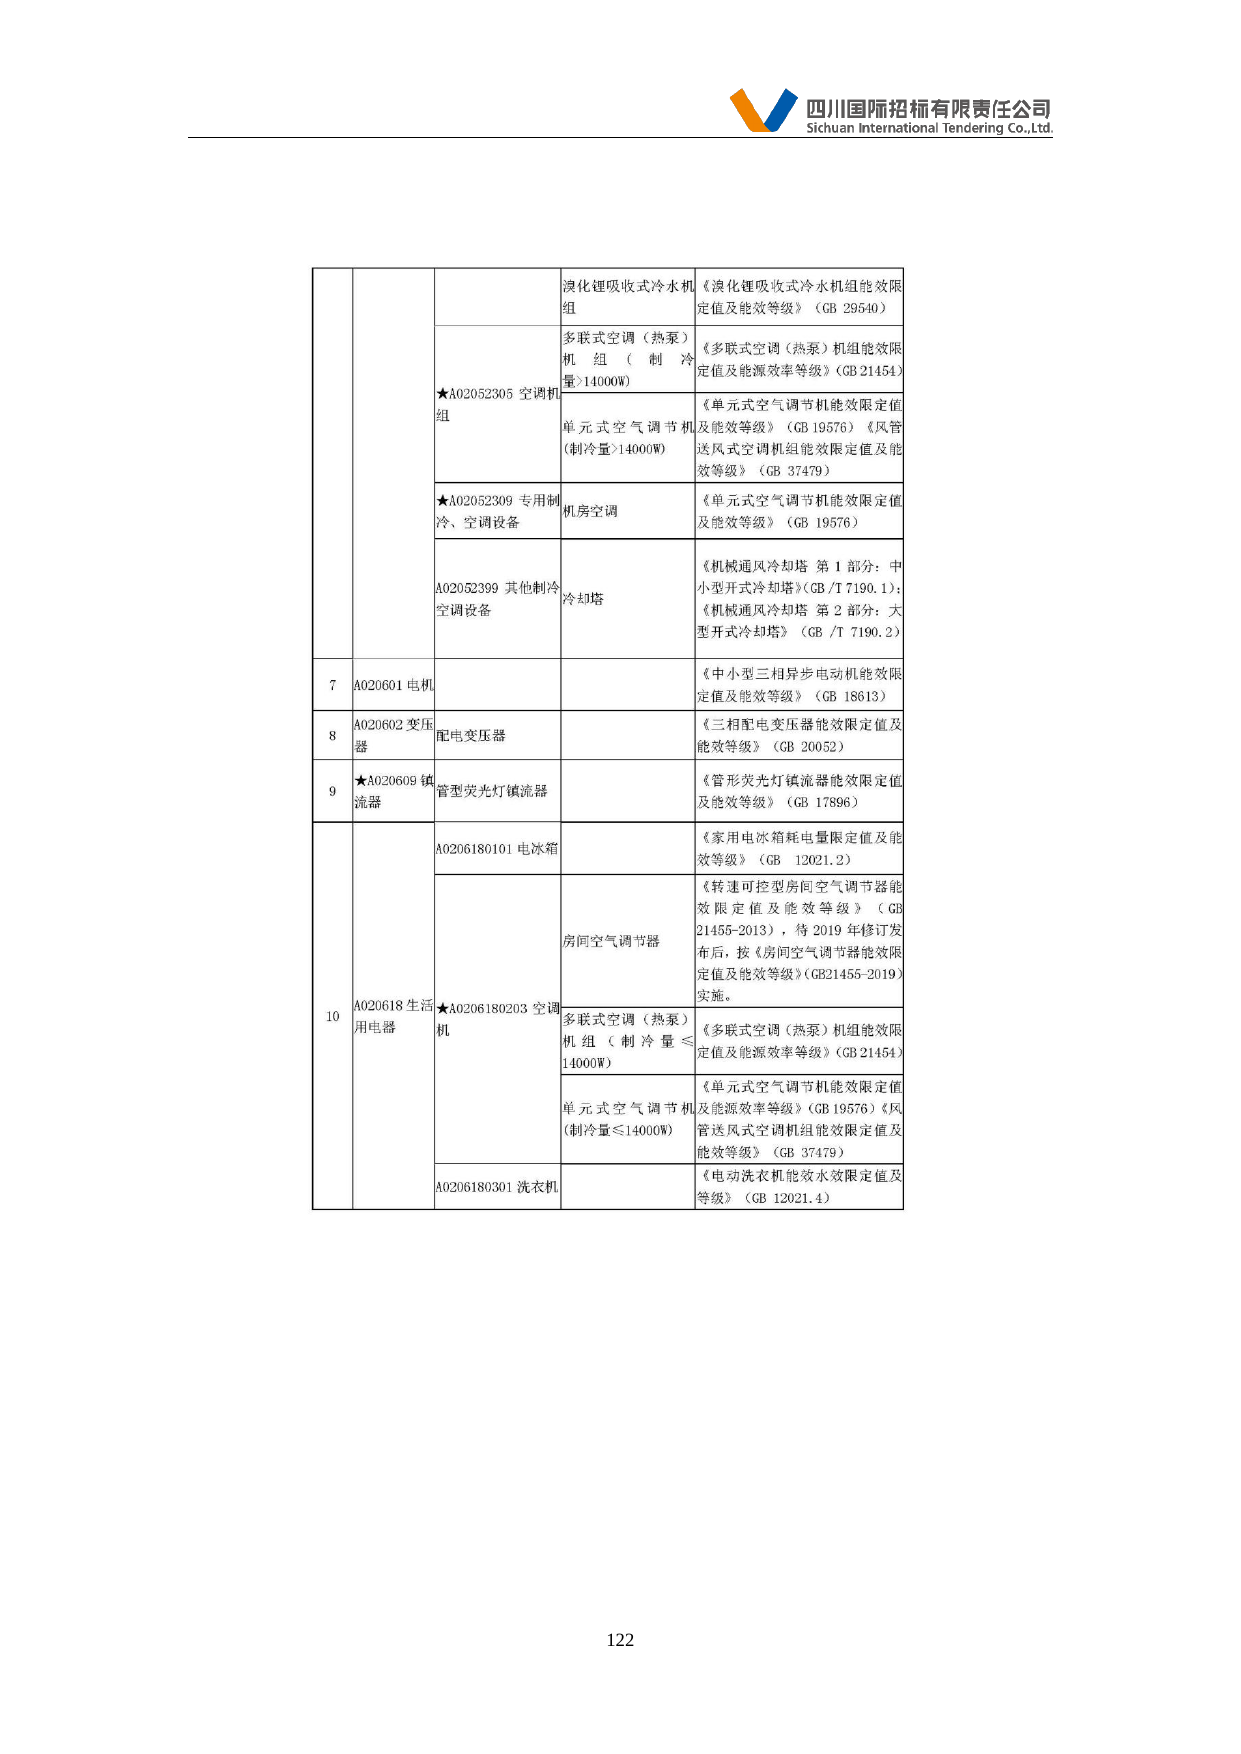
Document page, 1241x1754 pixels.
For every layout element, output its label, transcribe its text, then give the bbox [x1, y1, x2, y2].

picture [729, 88, 1053, 135]
picture [187, 166, 1022, 1348]
